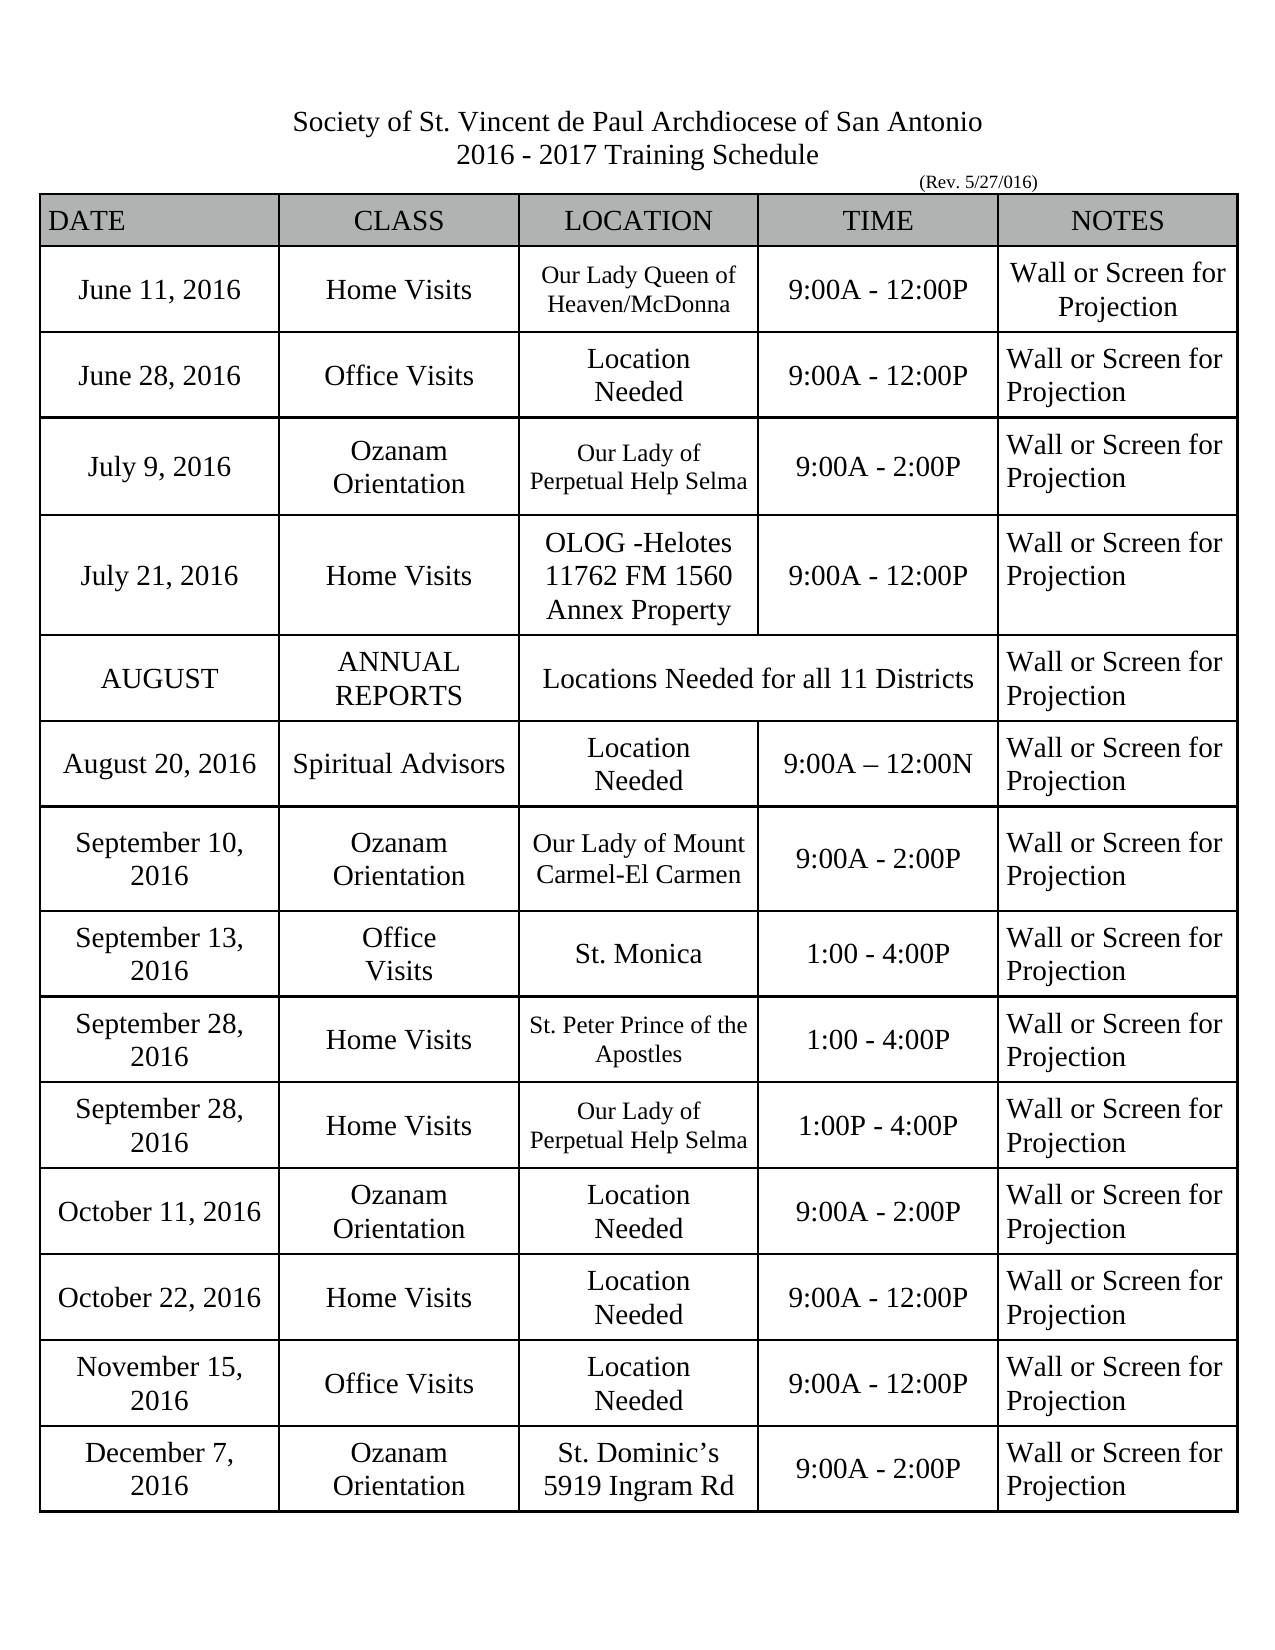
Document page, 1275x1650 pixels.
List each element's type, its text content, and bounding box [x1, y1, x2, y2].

table_cell Our Lady of Perpetual Help Selma [520, 1083, 757, 1167]
table_cell 9:00A - 12:00P [759, 516, 997, 634]
table_cell Location Needed [520, 722, 757, 805]
table_cell Wall or Screen for Projection [999, 333, 1236, 416]
table_cell Office Visits [280, 912, 518, 995]
text 2016 - 2017 Training Schedule [37, 137, 1237, 171]
table_cell OLOG -Helotes 11762 FM 1560 Annex Property [520, 516, 757, 634]
table_cell 9:00A - 2:00P [759, 1427, 997, 1510]
table_cell Wall or Screen for Projection [999, 636, 1236, 719]
table_cell Location Needed [520, 1169, 757, 1253]
table_header CLASS [280, 195, 518, 245]
table_header DATE [41, 195, 278, 245]
table_cell Home Visits [280, 247, 518, 331]
table_cell June 11, 2016 [41, 247, 278, 331]
table_cell 9:00A - 2:00P [759, 1169, 997, 1253]
table_cell June 28, 2016 [41, 333, 278, 416]
table_cell Location Needed [520, 333, 757, 416]
table_cell December 7, 2016 [41, 1427, 278, 1510]
table_cell 9:00A - 12:00P [759, 333, 997, 416]
table_cell Wall or Screen for Projection [999, 1255, 1236, 1339]
table_cell Spiritual Advisors [280, 722, 518, 805]
table_cell August 20, 2016 [41, 722, 278, 805]
table_cell Ozanam Orientation [280, 808, 518, 909]
table_cell Wall or Screen for Projection [999, 998, 1236, 1081]
table_cell Location Needed [520, 1341, 757, 1424]
table_cell 9:00A - 2:00P [759, 808, 997, 909]
table_cell Ozanam Orientation [280, 1169, 518, 1253]
table_cell Ozanam Orientation [280, 1427, 518, 1510]
table_cell 9:00A - 12:00P [759, 1341, 997, 1424]
table_cell 9:00A - 2:00P [759, 419, 997, 514]
table_cell Locations Needed for all 11 Districts [520, 636, 997, 719]
table_cell Ozanam Orientation [280, 419, 518, 514]
table_cell Wall or Screen for Projection [999, 912, 1236, 995]
table_cell September 28, 2016 [41, 1083, 278, 1167]
table_cell October 11, 2016 [41, 1169, 278, 1253]
table_cell 9:00A - 12:00P [759, 1255, 997, 1339]
table_cell Wall or Screen for Projection [999, 1427, 1236, 1510]
table_cell Home Visits [280, 516, 518, 634]
table_cell Home Visits [280, 1255, 518, 1339]
table_header NOTES [999, 195, 1236, 245]
table_cell ANNUAL REPORTS [280, 636, 518, 719]
table_cell Our Lady of Mount Carmel-El Carmen [520, 808, 757, 909]
text Society of St. Vincent de Paul Archdiocese of San Antonio [37, 104, 1237, 137]
table_cell Home Visits [280, 998, 518, 1081]
table_cell Wall or Screen for Projection [999, 516, 1236, 634]
table_cell Wall or Screen for Projection [999, 419, 1236, 514]
table_cell Location Needed [520, 1255, 757, 1339]
table_cell Wall or Screen for Projection [999, 1083, 1236, 1167]
text (Rev. 5/27/016) [37, 171, 1237, 192]
table_cell Our Lady of Perpetual Help Selma [520, 419, 757, 514]
table_cell Wall or Screen for Projection [999, 1341, 1236, 1424]
table_cell St. Peter Prince of the Apostles [520, 998, 757, 1081]
table_cell Office Visits [280, 333, 518, 416]
table_cell Wall or Screen for Projection [999, 722, 1236, 805]
table_cell 1:00 - 4:00P [759, 912, 997, 995]
table_cell 9:00A – 12:00N [759, 722, 997, 805]
table_cell Wall or Screen for Projection [999, 808, 1236, 909]
table_header LOCATION [520, 195, 757, 245]
table_cell Wall or Screen for Projection [999, 1169, 1236, 1253]
table_cell July 21, 2016 [41, 516, 278, 634]
table_cell July 9, 2016 [41, 419, 278, 514]
table_cell St. Monica [520, 912, 757, 995]
table_cell October 22, 2016 [41, 1255, 278, 1339]
table_cell Our Lady Queen of Heaven/McDonna [520, 247, 757, 331]
table_cell 1:00 - 4:00P [759, 998, 997, 1081]
table_cell AUGUST [41, 636, 278, 719]
table_cell St. Dominic’s 5919 Ingram Rd [520, 1427, 757, 1510]
table_cell Wall or Screen for Projection [999, 247, 1236, 331]
table_cell 9:00A - 12:00P [759, 247, 997, 331]
table_cell September 10, 2016 [41, 808, 278, 909]
table_cell Home Visits [280, 1083, 518, 1167]
table_cell September 13, 2016 [41, 912, 278, 995]
table_header TIME [759, 195, 997, 245]
table_cell September 28, 2016 [41, 998, 278, 1081]
table_cell November 15, 2016 [41, 1341, 278, 1424]
table_cell 1:00P - 4:00P [759, 1083, 997, 1167]
table_cell Office Visits [280, 1341, 518, 1424]
